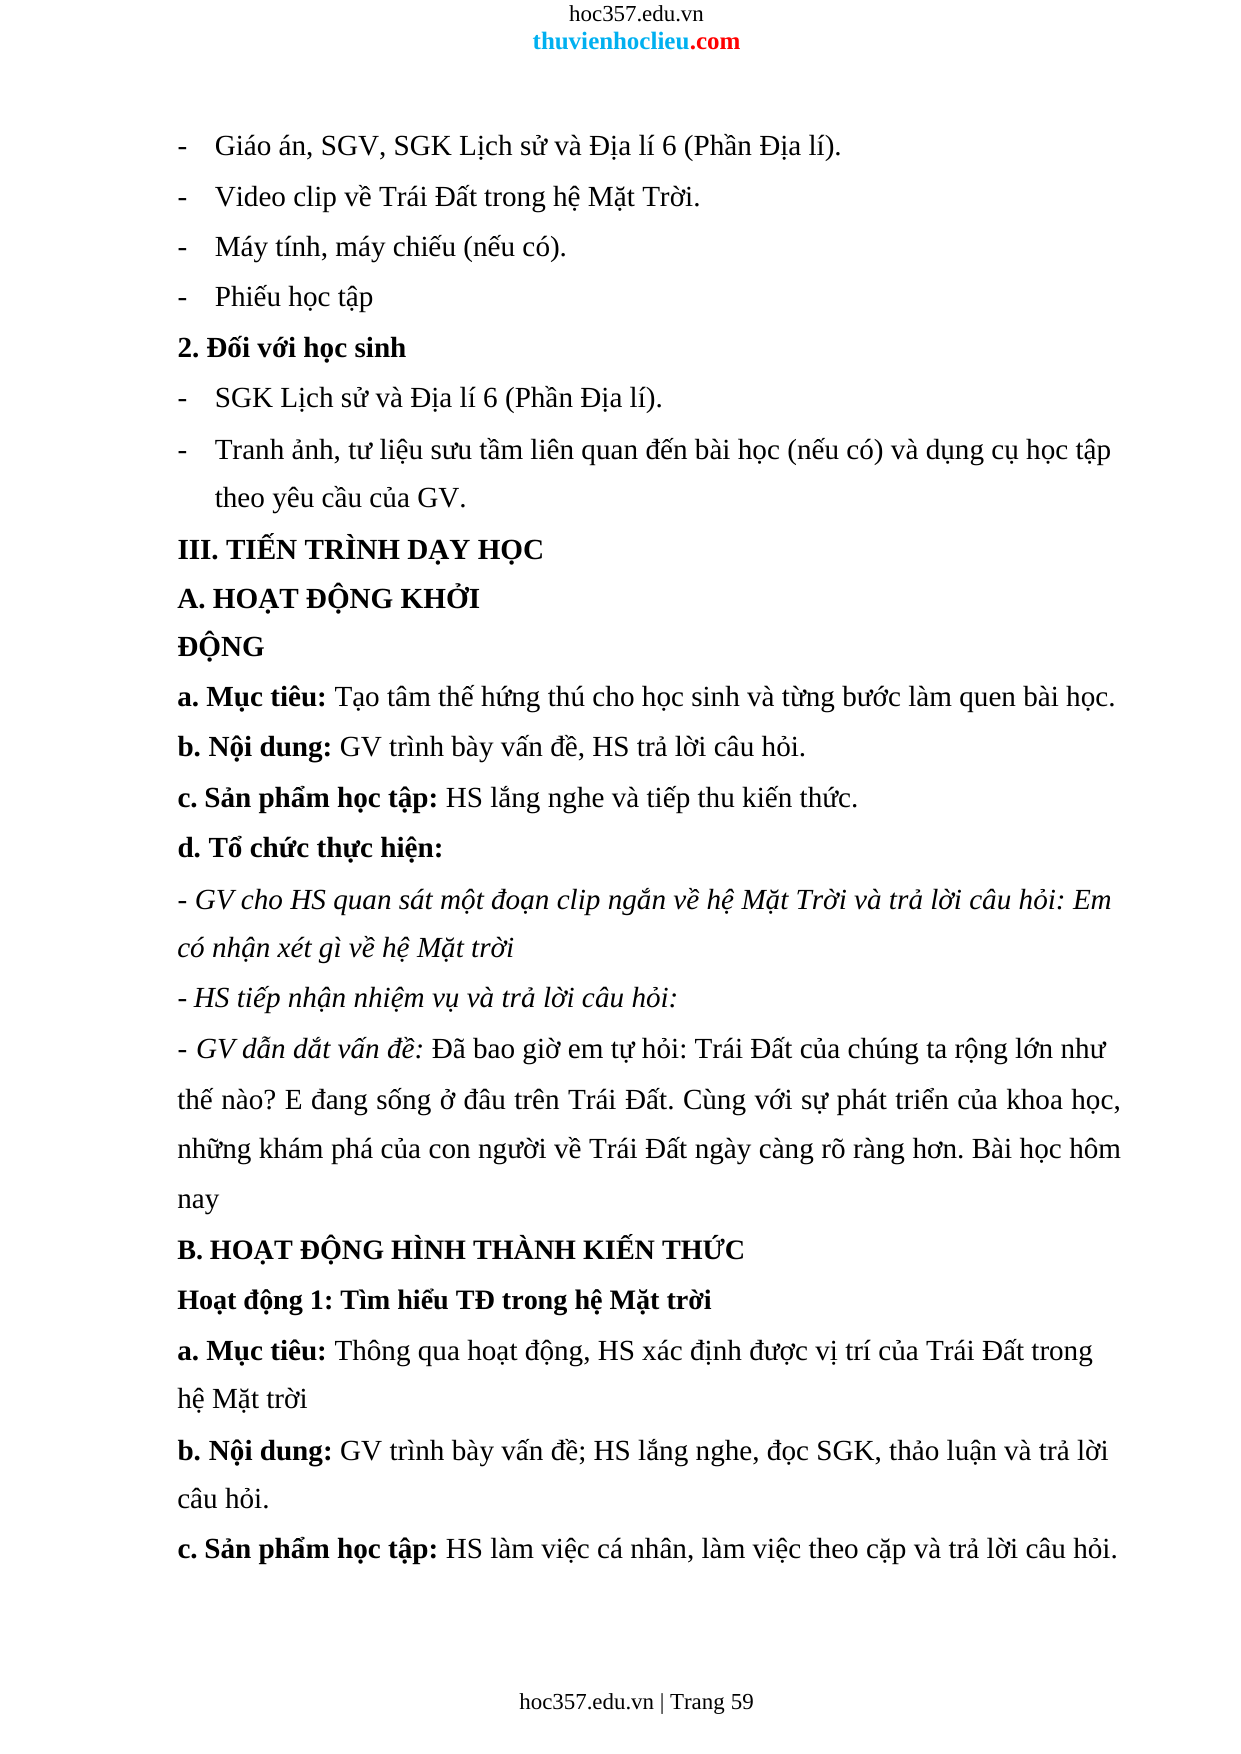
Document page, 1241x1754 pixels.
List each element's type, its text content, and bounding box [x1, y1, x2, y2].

text - Video clip về Trái Đất trong hệ Mặt Trời. [177, 179, 1123, 212]
text - Máy tính, máy chiếu (nếu có). [177, 229, 1123, 263]
text thế nào? E đang sống ở đâu trên Trái Đất. Cùng với sự phát triển của khoa học, những khám phá của con người về Trái Đất ngày càng rõ ràng hơn. Bài học hôm nay [177, 1082, 1123, 1214]
text - Phiếu học tập [177, 279, 1123, 313]
text c. Sản phẩm học tập: HS lắng nghe và tiếp thu kiến thức. [177, 780, 1123, 813]
text - Giáo án, SGV, SGK Lịch sử và Địa lí 6 (Phần Địa lí). [177, 128, 1123, 162]
text a. Mục tiêu: Tạo tâm thế hứng thú cho học sinh và từng bước làm quen bài học. [177, 679, 1123, 713]
text b. Nội dung: GV trình bày vấn đề; HS lắng nghe, đọc SGK, thảo luận và trả lời câu hỏi. [177, 1433, 1123, 1515]
text - GV dẫn dắt vấn đề: Đã bao giờ em tự hỏi: Trái Đất của chúng ta rộng lớn như [177, 1031, 1123, 1064]
text III. TIẾN TRÌNH DẠY HỌC A. HOẠT ĐỘNG KHỞI ĐỘNG [177, 532, 575, 663]
text - GV cho HS quan sát một đoạn clip ngắn về hệ Mặt Trời và trả lời câu hỏi: Em có nhận xét gì về hệ Mặt trời [177, 882, 1123, 964]
text B. HOẠT ĐỘNG HÌNH THÀNH KIẾN THỨC Hoạt động 1: Tìm hiểu TĐ trong hệ Mặt trời [177, 1233, 766, 1315]
text - Tranh ảnh, tư liệu sưu tầm liên quan đến bài học (nếu có) và dụng cụ học tập theo yêu cầu của GV. [177, 432, 1123, 514]
text c. Sản phẩm học tập: HS làm việc cá nhân, làm việc theo cặp và trả lời câu hỏi. [177, 1532, 1123, 1565]
text a. Mục tiêu: Thông qua hoạt động, HS xác định được vị trí của Trái Đất trong hệ Mặt trời [177, 1333, 1123, 1415]
text b. Nội dung: GV trình bày vấn đề, HS trả lời câu hỏi. [177, 729, 1123, 763]
text - SGK Lịch sử và Địa lí 6 (Phần Địa lí). [177, 380, 1123, 413]
text d. Tổ chức thực hiện: [177, 830, 1123, 864]
text - HS tiếp nhận nhiệm vụ và trả lời câu hỏi: [177, 981, 1123, 1014]
text 2. Đối với học sinh [177, 330, 1123, 364]
